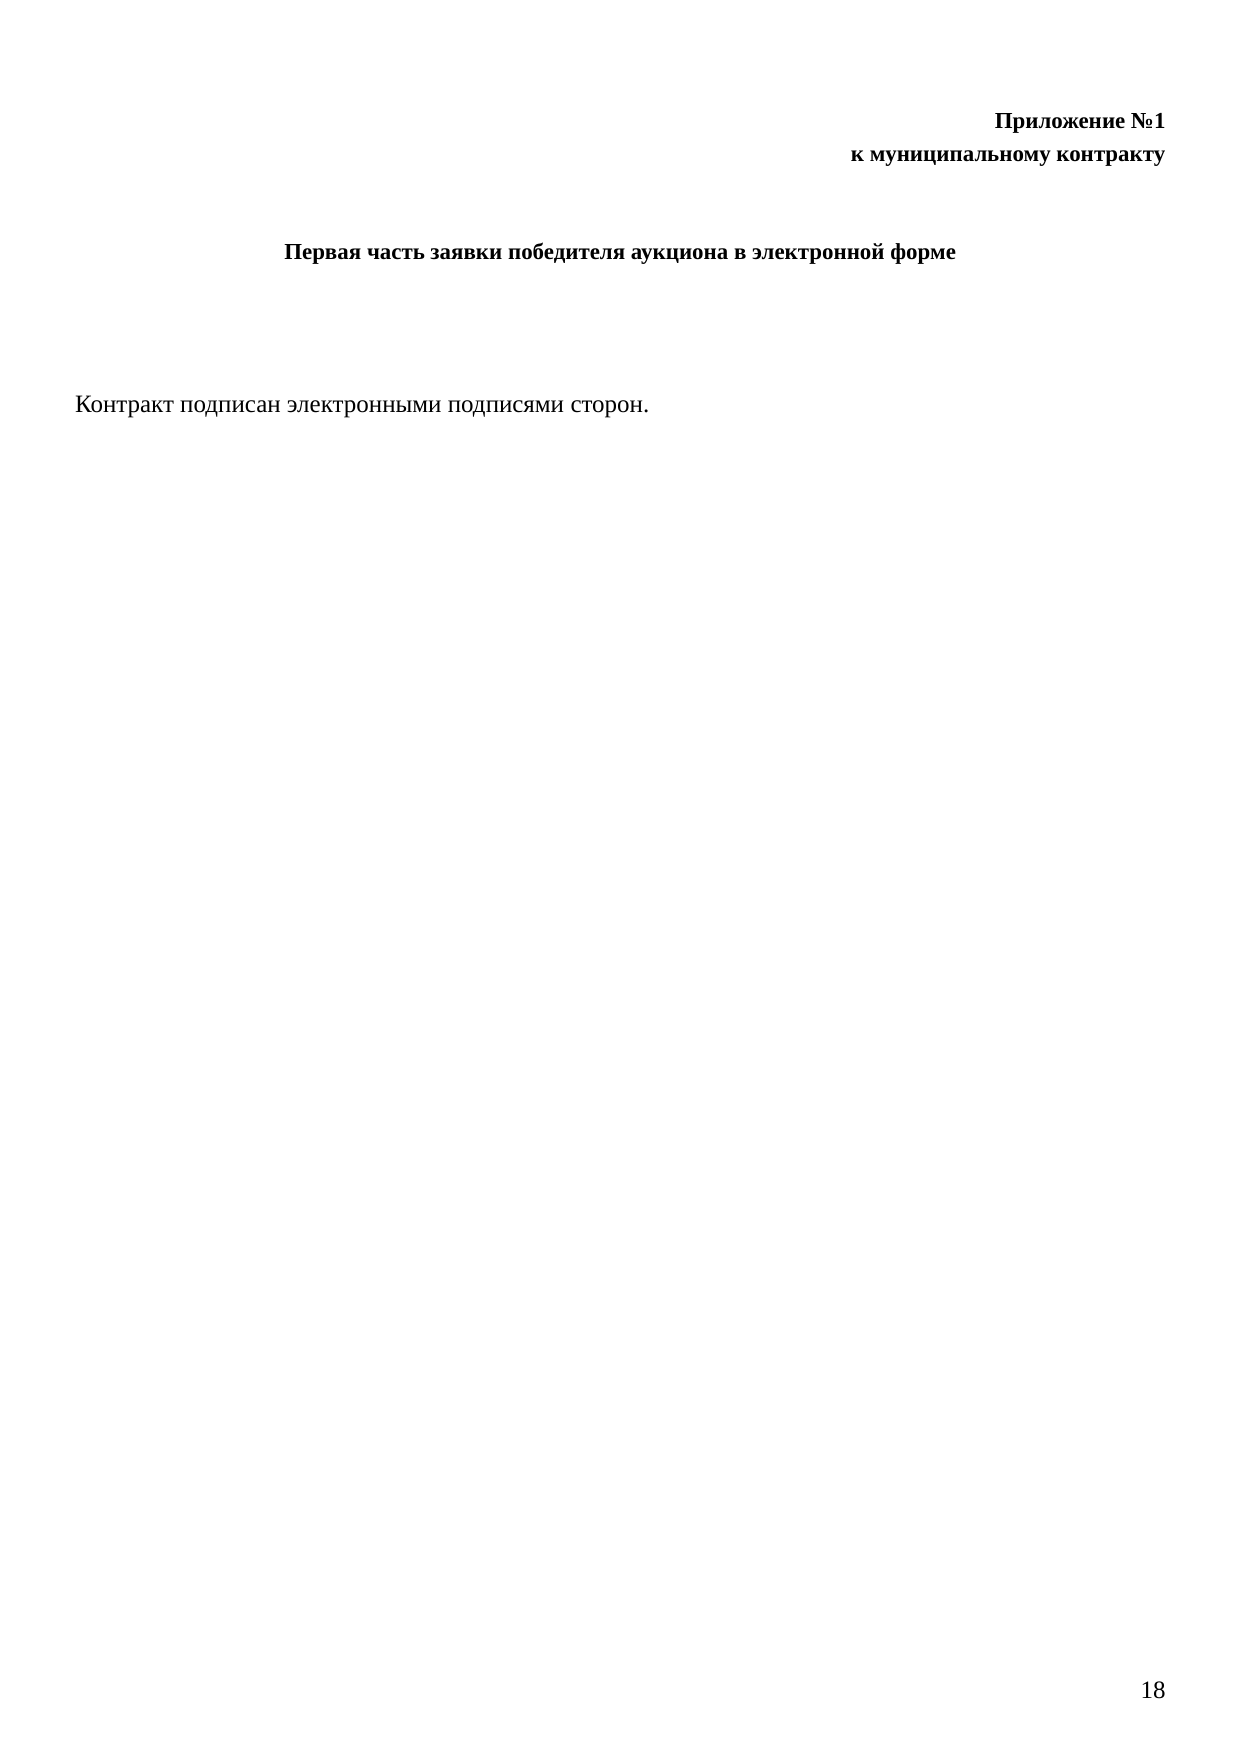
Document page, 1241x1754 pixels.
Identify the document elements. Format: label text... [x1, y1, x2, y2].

text Приложение №1 [75, 108, 1165, 134]
text Первая часть заявки победителя аукциона в электронной форме [75, 238, 1165, 264]
text к муниципальному контракту [75, 140, 1165, 167]
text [75, 389, 1167, 418]
